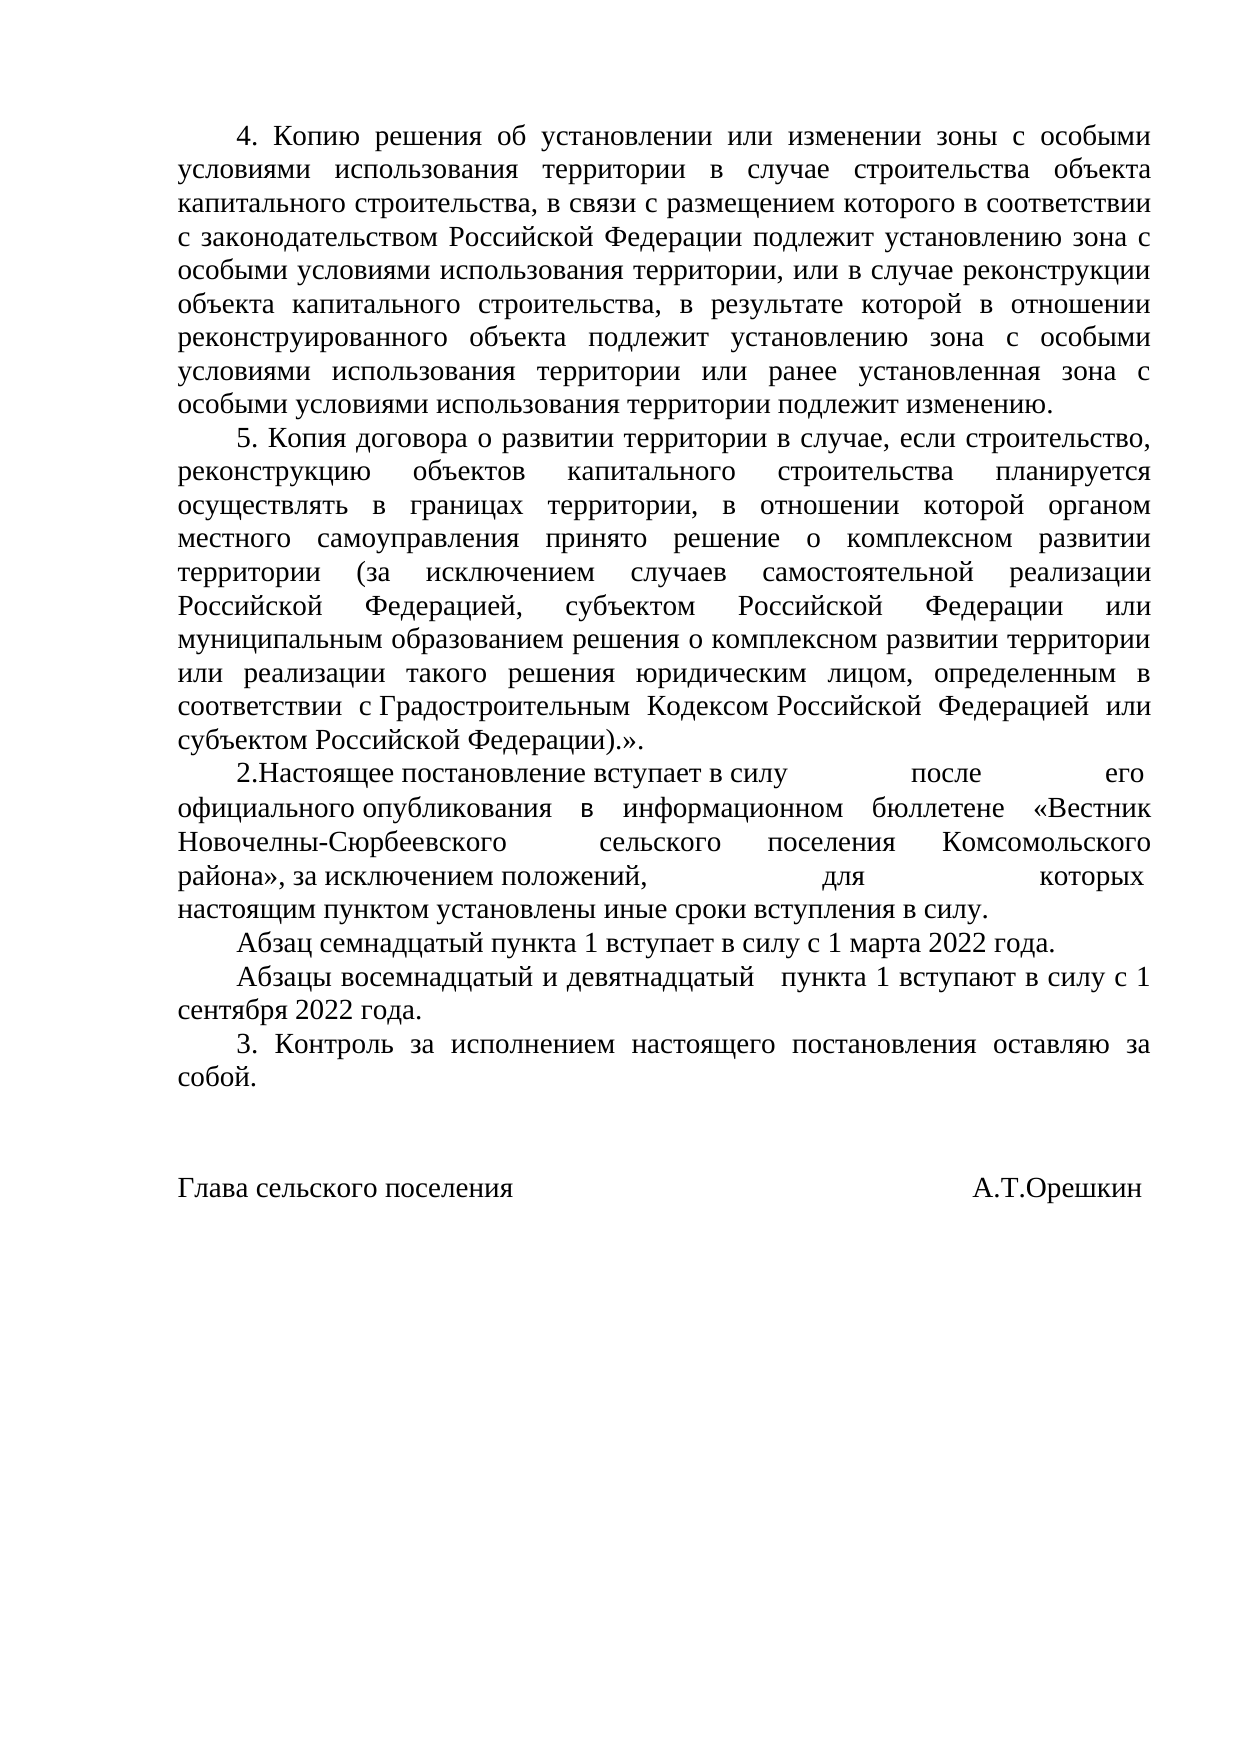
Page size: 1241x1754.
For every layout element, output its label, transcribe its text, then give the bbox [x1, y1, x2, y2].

text 4. Копию решения об установлении или изменении зоны с особыми условиями использования территории в случае строительства объекта капитального строительства, в связи с размещением которого в соответствии с законодательством Российской Федерации подлежит установлению зона с особыми условиями использования территории, или в случае реконструкции объекта капитального строительства, в результате которой в отношении реконструированного объекта подлежит установлению зона с особыми условиями использования территории или ранее установленная зона с особыми условиями использования территории подлежит изменению. [177, 118, 1152, 420]
text Глава сельского поселения А.Т.Орешкин [177, 1170, 1152, 1203]
text Абзац семнадцатый пункта 1 вступает в силу с 1 марта 2022 года. [177, 925, 1152, 959]
text 2.Настоящее постановление вступает в силу после его официального опубликования в информационном бюллетене «Вестник Новочелны-Сюрбеевского сельского поселения Комсомольского района», за исключением положений, для которых настоящим пунктом установлены иные сроки вступления в силу. [177, 755, 1152, 925]
text 3. Контроль за исполнением настоящего постановления оставляю за собой. [177, 1026, 1152, 1093]
text 5. Копия договора о развитии территории в случае, если строительство, реконструкцию объектов капитального строительства планируется осуществлять в границах территории, в отношении которой органом местного самоуправления принято решение о комплексном развитии территории (за исключением случаев самостоятельной реализации Российской Федерацией, субъектом Российской Федерации или муниципальным образованием решения о комплексном развитии территории или реализации такого решения юридическим лицом, определенным в соответствии с Градостроительным Кодексом Российской Федерацией или субъектом Российской Федерации).». [177, 420, 1152, 755]
text Абзацы восемнадцатый и девятнадцатый пункта 1 вступают в силу с 1 сентября 2022 года. [177, 959, 1152, 1026]
